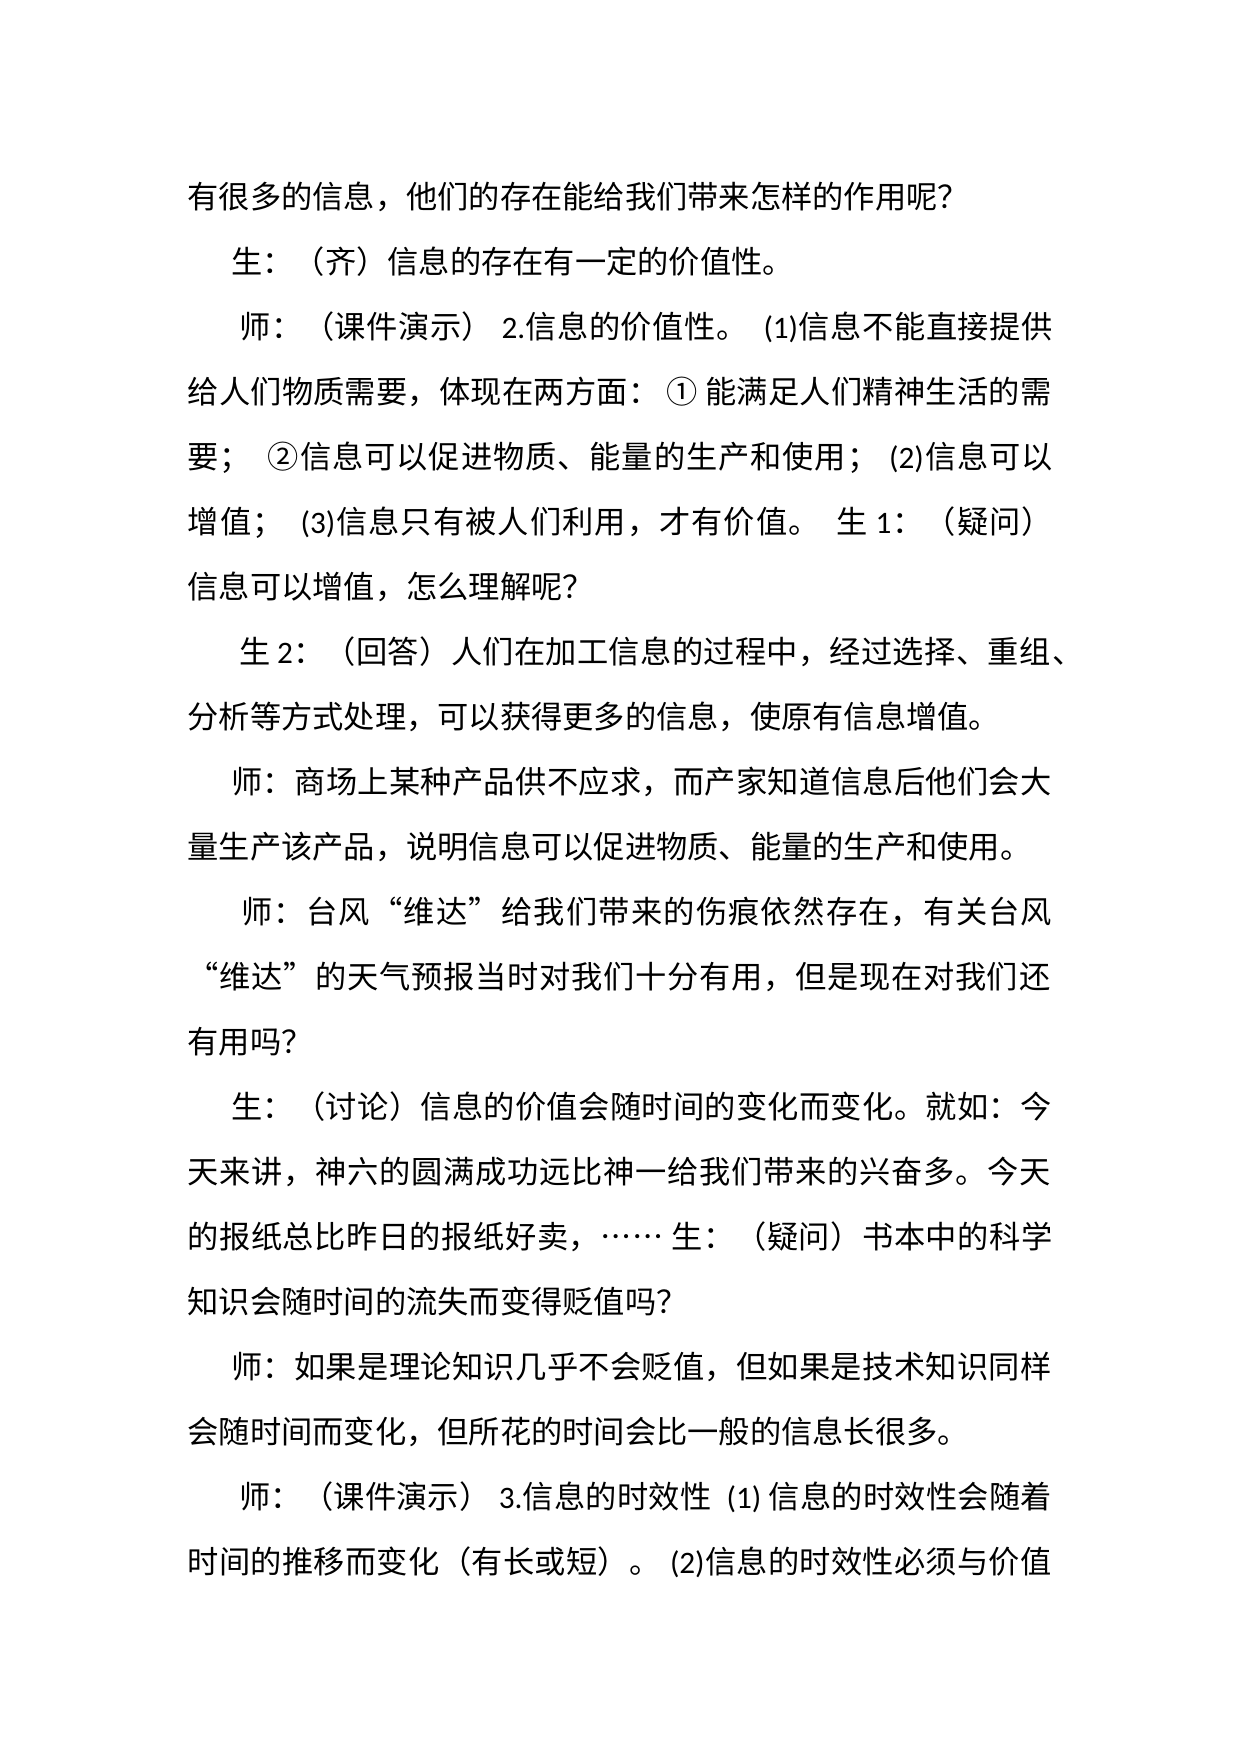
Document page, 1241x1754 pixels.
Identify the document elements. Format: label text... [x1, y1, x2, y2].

text 生2：（回答）人们在加工信息的过程中，经过选择、重组、分析等方式处理，可以获得更多的信息，使原有信息增值。 [187, 617, 1053, 747]
text 师：商场上某种产品供不应求，而产家知道信息后他们会大量生产该产品，说明信息可以促进物质、能量的生产和使用。 [187, 747, 1053, 877]
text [187, 162, 1053, 227]
text 师：如果是理论知识几乎不会贬值，但如果是技术知识同样会随时间而变化，但所花的时间会比一般的信息长很多。 [187, 1332, 1053, 1462]
text 生：（讨论）信息的价值会随时间的变化而变化。就如：今天来讲，神六的圆满成功远比神一给我们带来的兴奋多。今天的报纸总比昨日的报纸好卖，…… 生：（疑问）书本中的科学知识会随时间的流失而变得贬值吗？ [187, 1072, 1053, 1332]
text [187, 1462, 1053, 1592]
text 师：台风“维达”给我们带来的伤痕依然存在，有关台风“维达”的天气预报当时对我们十分有用，但是现在对我们还有用吗？ [187, 877, 1053, 1072]
text 师：（课件演示） 2.信息的价值性。 (1)信息不能直接提供给人们物质需要，体现在两方面： ① 能满足人们精神生活的需要； ②信息可以促进物质、能量的生产和使用； (2)信息可以增值； (3)信息只有被人们利用，才有价值。 生1：（疑问）信息可以增值，怎么理解呢？ [187, 292, 1053, 617]
text 生：（齐）信息的存在有一定的价值性。 [187, 227, 1053, 292]
